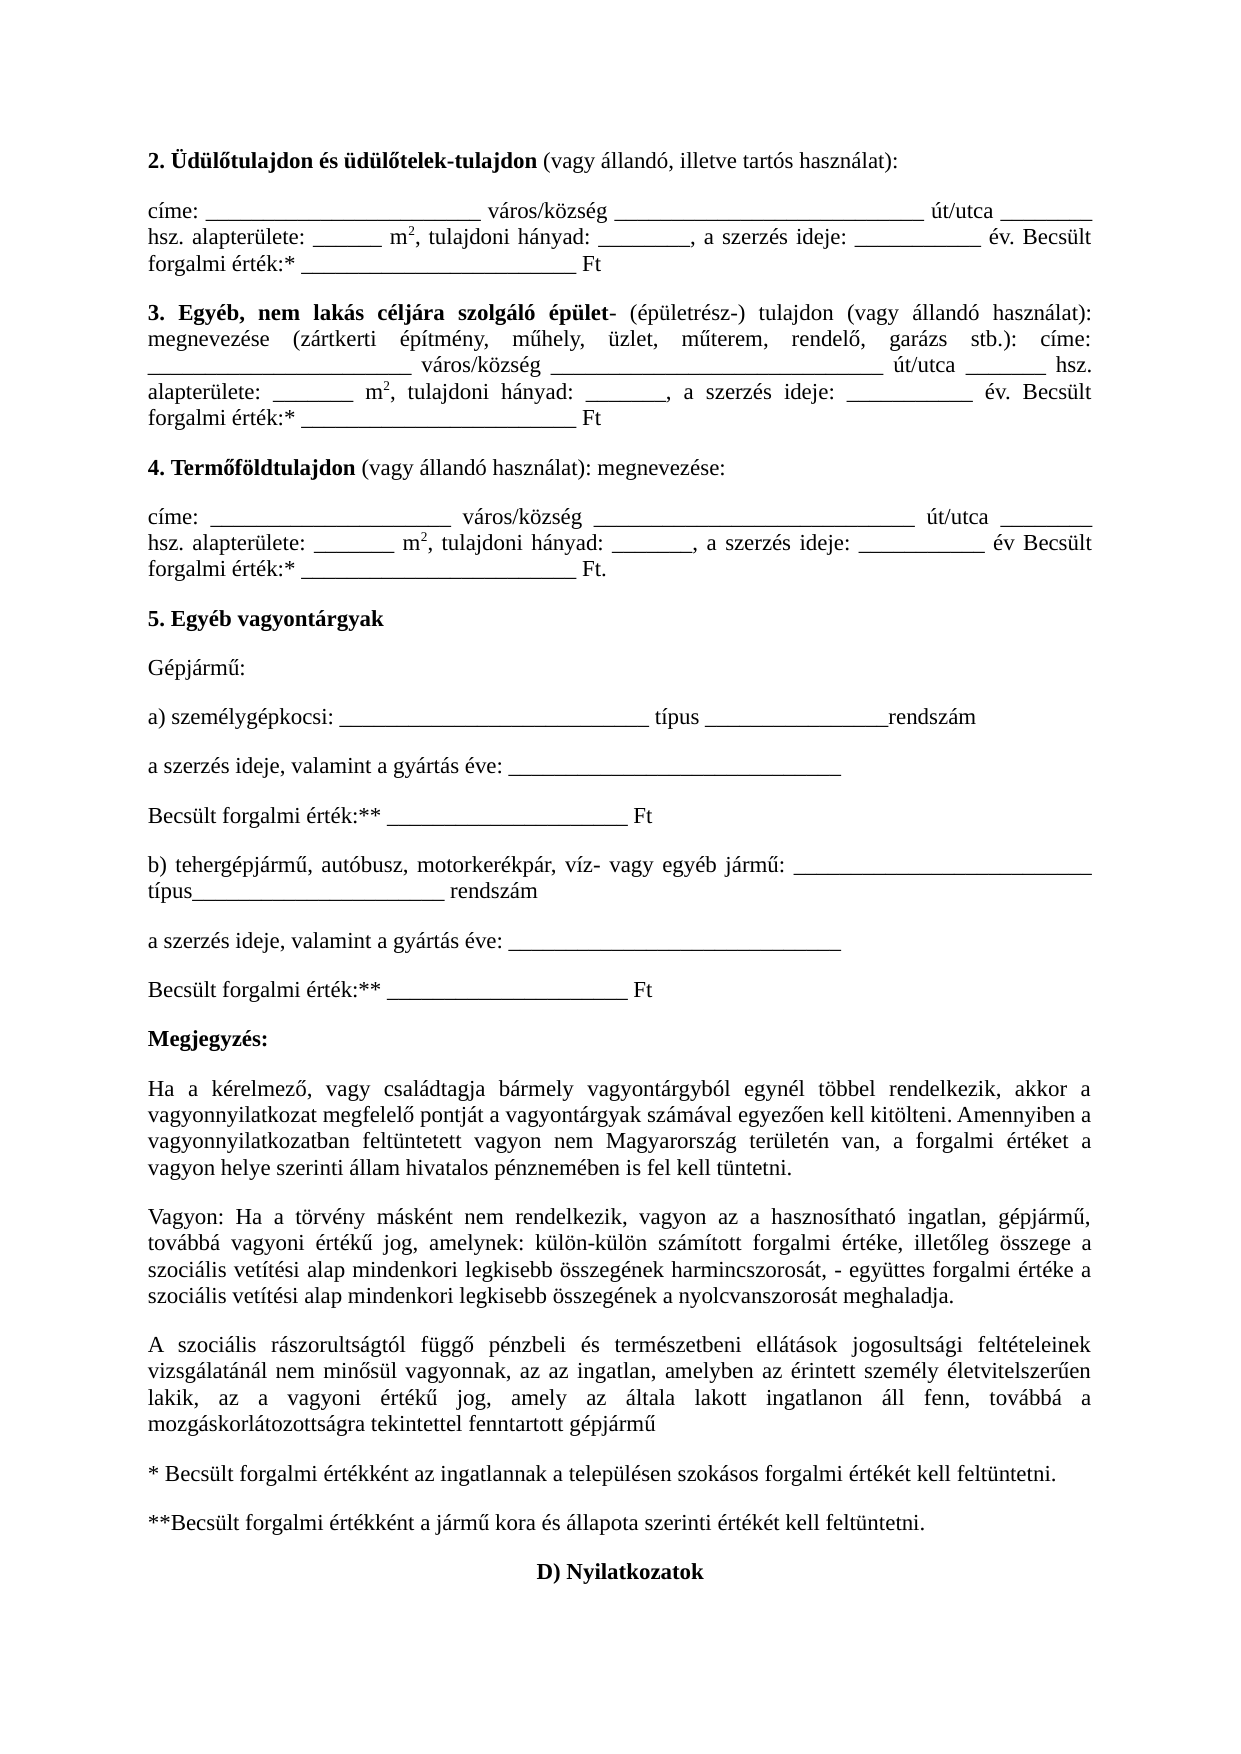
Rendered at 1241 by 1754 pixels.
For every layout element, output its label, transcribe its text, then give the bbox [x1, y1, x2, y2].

text b) tehergépjármű, autóbusz, motorkerékpár, víz- vagy egyéb jármű: __________________________ típus______________________ rendszám [148, 851, 1093, 904]
text 2. Üdülőtulajdon és üdülőtelek-tulajdon (vagy állandó, illetve tartós használat): [148, 148, 1093, 174]
text Vagyon: Ha a törvény másként nem rendelkezik, vagyon az a hasznosítható ingatlan, gépjármű, továbbá vagyoni értékű jog, amelynek: külön-külön számított forgalmi értéke, illetőleg összege a szociális vetítési alap mindenkori legkisebb összegének harmincszorosát, - együttes forgalmi értéke a szociális vetítési alap mindenkori legkisebb összegének a nyolcvanszorosát meghaladja. [148, 1203, 1093, 1308]
text 3. Egyéb, nem lakás céljára szolgáló épület- (épületrész-) tulajdon (vagy állandó használat): megnevezése (zártkerti építmény, műhely, üzlet, műterem, rendelő, garázs stb.): címe: _______________________ város/község _____________________________ út/utca _______ hsz. alapterülete: _______ m2, tulajdoni hányad: _______, a szerzés ideje: ___________ év. Becsült forgalmi érték:* ________________________ Ft [148, 299, 1093, 431]
text címe: ________________________ város/község ___________________________ út/utca ________ hsz. alapterülete: ______ m2, tulajdoni hányad: ________, a szerzés ideje: ___________ év. Becsült forgalmi érték:* ________________________ Ft [148, 197, 1093, 276]
text a szerzés ideje, valamint a gyártás éve: _____________________________ [148, 927, 1093, 953]
text 4. Termőföldtulajdon (vagy állandó használat): megnevezése: [148, 453, 1093, 480]
text Megjegyzés: [148, 1025, 1093, 1052]
text Becsült forgalmi érték:** _____________________ Ft [148, 976, 1093, 1002]
text címe: _____________________ város/község ____________________________ út/utca ________ hsz. alapterülete: _______ m2, tulajdoni hányad: _______, a szerzés ideje: ___________ év Becsült forgalmi érték:* ________________________ Ft. [148, 503, 1093, 582]
text D) Nyilatkozatok [148, 1558, 1093, 1584]
text Becsült forgalmi érték:** _____________________ Ft [148, 802, 1093, 828]
text * Becsült forgalmi értékként az ingatlannak a településen szokásos forgalmi értékét kell feltüntetni. [148, 1459, 1093, 1486]
text a) személygépkocsi: ___________________________ típus ________________rendszám [148, 703, 1093, 730]
text Gépjármű: [148, 654, 1093, 680]
text A szociális rászorultságtól függő pénzbeli és természetbeni ellátások jogosultsági feltételeinek vizsgálatánál nem minősül vagyonnak, az az ingatlan, amelyben az érintett személy életvitelszerűen lakik, az a vagyoni értékű jog, amely az általa lakott ingatlanon áll fenn, továbbá a mozgáskorlátozottságra tekintettel fenntartott gépjármű [148, 1331, 1093, 1437]
text a szerzés ideje, valamint a gyártás éve: _____________________________ [148, 753, 1093, 779]
text Ha a kérelmező, vagy családtagja bármely vagyontárgyból egynél többel rendelkezik, akkor a vagyonnyilatkozat megfelelő pontját a vagyontárgyak számával egyezően kell kitölteni. Amennyiben a vagyonnyilatkozatban feltüntetett vagyon nem Magyarország területén van, a forgalmi értéket a vagyon helye szerinti állam hivatalos pénznemében is fel kell tüntetni. [148, 1074, 1093, 1180]
text 5. Egyéb vagyontárgyak [148, 605, 1093, 631]
text **Becsült forgalmi értékként a jármű kora és állapota szerinti értékét kell feltüntetni. [148, 1509, 1093, 1535]
